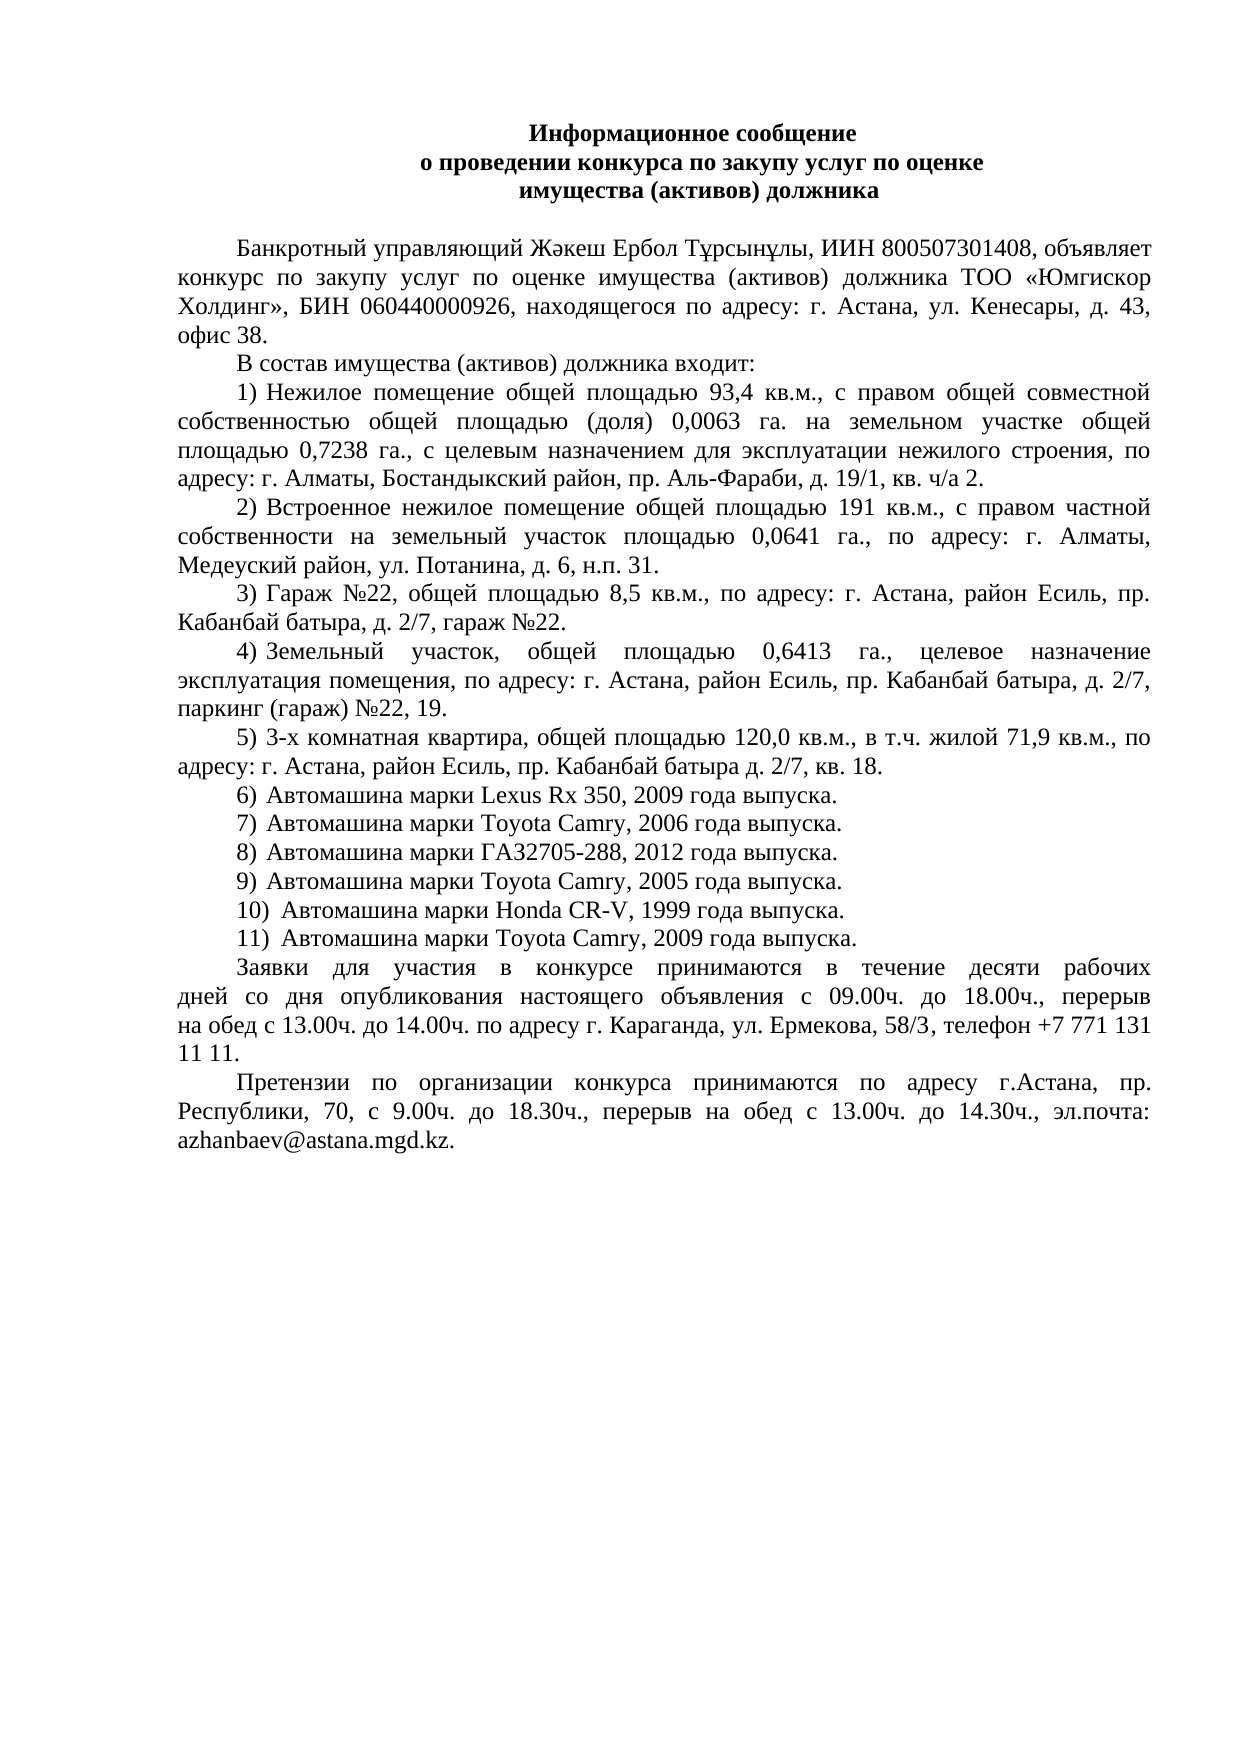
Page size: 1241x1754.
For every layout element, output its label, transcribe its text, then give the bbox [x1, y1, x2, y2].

list В состав имущества (активов) должника входит: [177, 348, 1152, 377]
list Земельный участок, общей площадью 0,6413 га., целевое назначение эксплуатация помещения, по адресу: г. Астана, район Есиль, пр. Кабанбай батыра, д. 2/7, паркинг (гараж) №22, 19. [177, 636, 1152, 722]
list Встроенное нежилое помещение общей площадью 191 кв.м., с правом частной собственности на земельный участок площадью 0,0641 га., по адресу: г. Алматы, Медеуский район, ул. Потанина, д. 6, н.п. 31. [177, 492, 1152, 578]
list Заявки для участия в конкурсе принимаются в течение десяти рабочих дней со дня опубликования настоящего объявления с 09.00ч. до 18.00ч., перерыв на обед с 13.00ч. до 14.00ч. по адресу г. Караганда, ул. Ермекова, 58/3, телефон +7 771 131 11 11. [177, 952, 1152, 1067]
list 3-х комнатная квартира, общей площадью 120,0 кв.м., в т.ч. жилой 71,9 кв.м., по адресу: г. Астана, район Есиль, пр. Кабанбай батыра д. 2/7, кв. 18. [177, 722, 1152, 780]
list Нежилое помещение общей площадью 93,4 кв.м., с правом общей совместной собственностью общей площадью (доля) 0,0063 га. на земельном участке общей площадью 0,7238 га., с целевым назначением для эксплуатации нежилого строения, по адресу: г. Алматы, Бостандыкский район, пр. Аль-Фараби, д. 19/1, кв. ч/а 2. [177, 377, 1152, 492]
list Автомашина марки Toyota Camry, 2006 года выпуска. [177, 808, 1152, 837]
list Автомашина марки Toyota Camry, 2009 года выпуска. [177, 923, 1152, 952]
list Банкротный управляющий Жәкеш Ербол Тұрсынұлы, ИИН 800507301408, объявляет конкурс по закупу услуг по оценке имущества (активов) должника ТОО «Юмгискор Холдинг», БИН 060440000926, находящегося по адресу: г. Астана, ул. Кенесары, д. 43, офис 38. [177, 233, 1152, 348]
list Автомашина марки Honda CR-V, 1999 года выпуска. [177, 895, 1152, 923]
list Гараж №22, общей площадью 8,5 кв.м., по адресу: г. Астана, район Есиль, пр. Кабанбай батыра, д. 2/7, гараж №22. [177, 578, 1152, 636]
list Претензии по организации конкурса принимаются по адресу г.Астана, пр. Республики, 70, с 9.00ч. до 18.30ч., перерыв на обед с 13.00ч. до 14.30ч., эл.почта: azhanbaev@astana.mgd.kz. [177, 1067, 1152, 1153]
list Автомашина марки ГАЗ2705-288, 2012 года выпуска. [177, 837, 1152, 866]
list Автомашина марки Lexus Rx 350, 2009 года выпуска. [177, 780, 1152, 808]
text Информационное сообщение о проведении конкурса по закупу услуг по оценке имущества (активов) должника [177, 118, 1152, 204]
list Автомашина марки Toyota Camry, 2005 года выпуска. [177, 866, 1152, 895]
